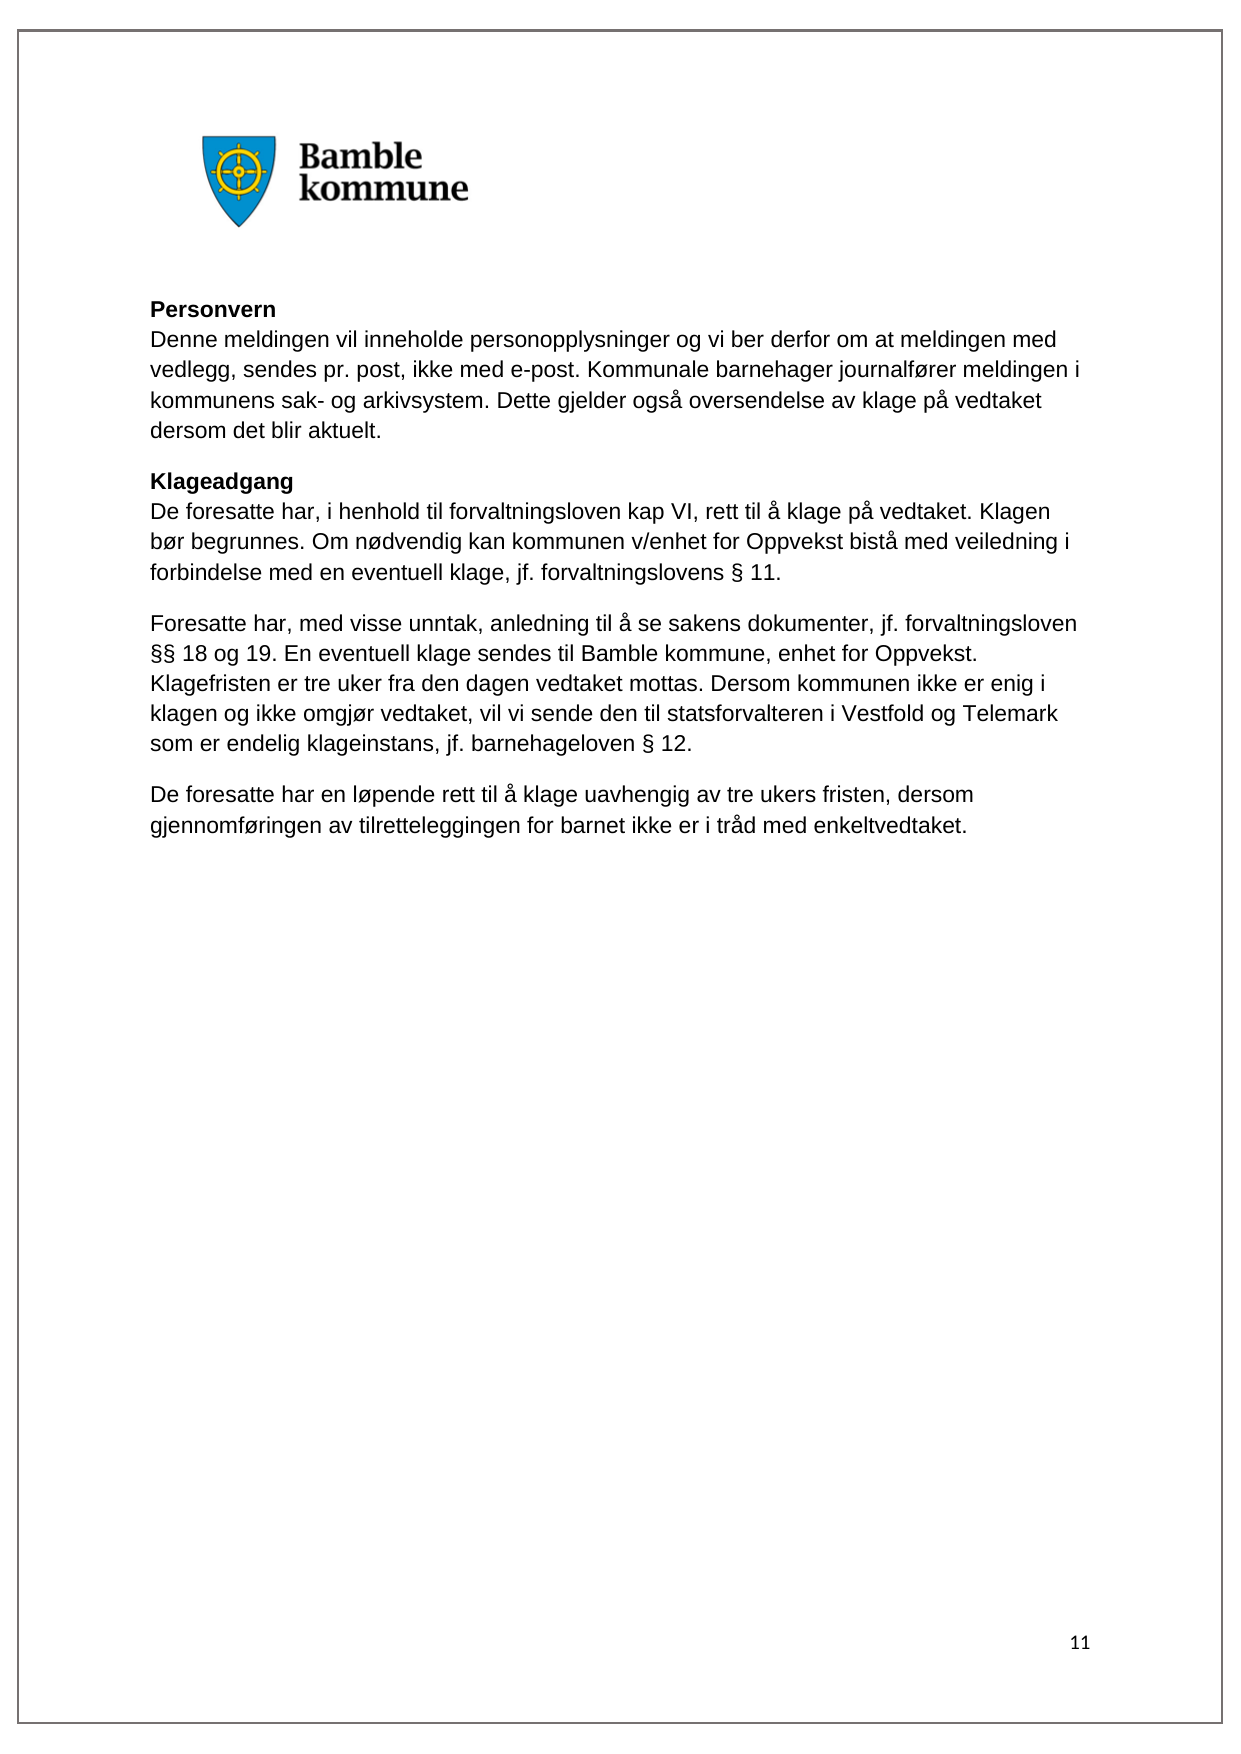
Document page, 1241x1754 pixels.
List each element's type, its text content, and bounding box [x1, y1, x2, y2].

text Foresatte har, med visse unntak, anledning til å se sakens dokumenter, jf. forvaltningsloven §§ 18 og 19. En eventuell klage sendes til Bamble kommune, enhet for Oppvekst. Klagefristen er tre uker fra den dagen vedtaket mottas. Dersom kommunen ikke er enig i klagen og ikke omgjør vedtaket, vil vi sende den til statsforvalteren i Vestfold og Telemark som er endelig klageinstans, jf. barnehageloven § 12. [150, 609, 1090, 757]
text Personvern Denne meldingen vil inneholde personopplysninger og vi ber derfor om at meldingen med vedlegg, sendes pr. post, ikke med e-post. Kommunale barnehager journalfører meldingen i kommunens sak- og arkivsystem. Dette gjelder også oversendelse av klage på vedtaket dersom det blir aktuelt. [150, 296, 1090, 443]
picture [150, 84, 483, 248]
text De foresatte har en løpende rett til å klage uavhengig av tre ukers fristen, dersom gjennomføringen av tilretteleggingen for barnet ikke er i tråd med enkeltvedtaket. [150, 781, 1090, 838]
text Klageadgang De foresatte har, i henhold til forvaltningsloven kap VI, rett til å klage på vedtaket. Klagen bør begrunnes. Om nødvendig kan kommunen v/enhet for Oppvekst bistå med veiledning i forbindelse med en eventuell klage, jf. forvaltningslovens § 11. [150, 468, 1090, 585]
